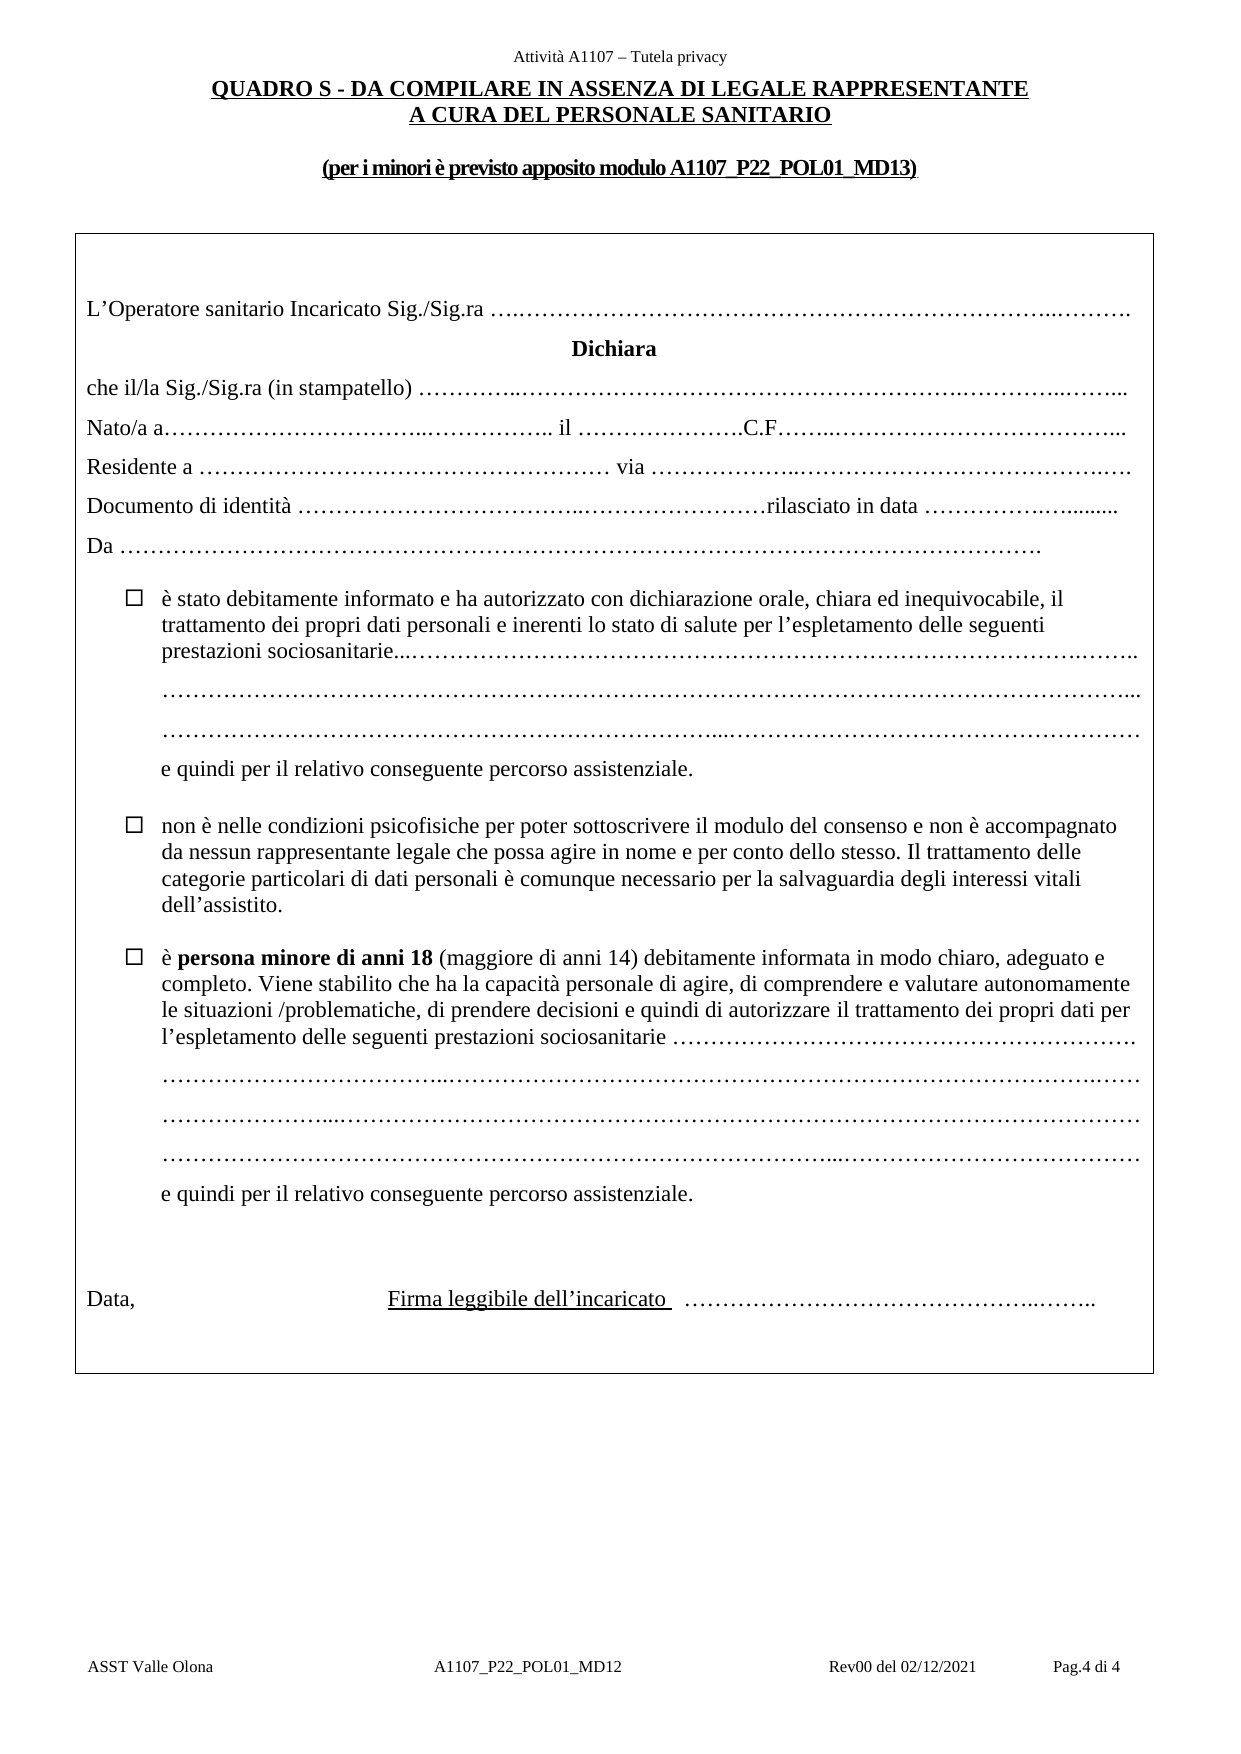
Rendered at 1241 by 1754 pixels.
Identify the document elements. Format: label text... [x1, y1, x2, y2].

text A CURA DEL PERSONALE SANITARIO [75, 101, 1165, 128]
table_header L’Operatore sanitario Incaricato Sig./Sig.ra ….……………………………………………………………..………. Dichiara che il/la Sig./Sig.ra (in stampatello) …………..………………………………………………….…………..……... Nato/a a……………………………..…………….. il ………………….C.F……..………………………………... Residente a ……………………………………………… via ………………..………………………………….…. Documento di identità ………………………………..……………………rilasciato in data …………….…......... Da …………………………………………………………………………………………………………. è stato debitamente informato e ha autorizzato con dichiarazione orale, chiara ed inequivocabile, il trattamento dei propri dati personali e inerenti lo stato di salute per l’espletamento delle seguenti prestazioni sociosanitarie...…………………………………………………………………………….…….. ………………………………………………………………………………………………………………... ………………………………………………………………...……………………………………………… e quindi per il relativo conseguente percorso assistenziale. non è nelle condizioni psicofisiche per poter sottoscrivere il modulo del consenso e non è accompagnato da nessun rappresentante legale che possa agire in nome e per conto dello stesso. Il trattamento delle categorie particolari di dati personali è comunque necessario per la salvaguardia degli interessi vitali dell’assistito. è persona minore di anni 18 (maggiore di anni 14) debitamente informata in modo chiaro, adeguato e completo. Viene stabilito che ha la capacità personale di agire, di comprendere e valutare autonomamente le situazioni /problematiche, di prendere decisioni e quindi di autorizzare il trattamento dei propri dati per l’espletamento delle seguenti prestazioni sociosanitarie ……………………………………………………. ………………………………..………………………………………………………………………….…… …………………...…………………………………………………………………………………………… ……………………………………………………………………………...………………………………… e quindi per il relativo conseguente percorso assistenziale. Data, Firma leggibile dell’incaricato ………………………………………..…….. [76, 234, 1153, 1373]
text (per i minori è previsto apposito modulo A1107_P22_POL01_MD13) [75, 154, 1165, 180]
text QUADRO S - DA COMPILARE IN ASSENZA DI LEGALE RAPPRESENTANTE [75, 75, 1165, 101]
